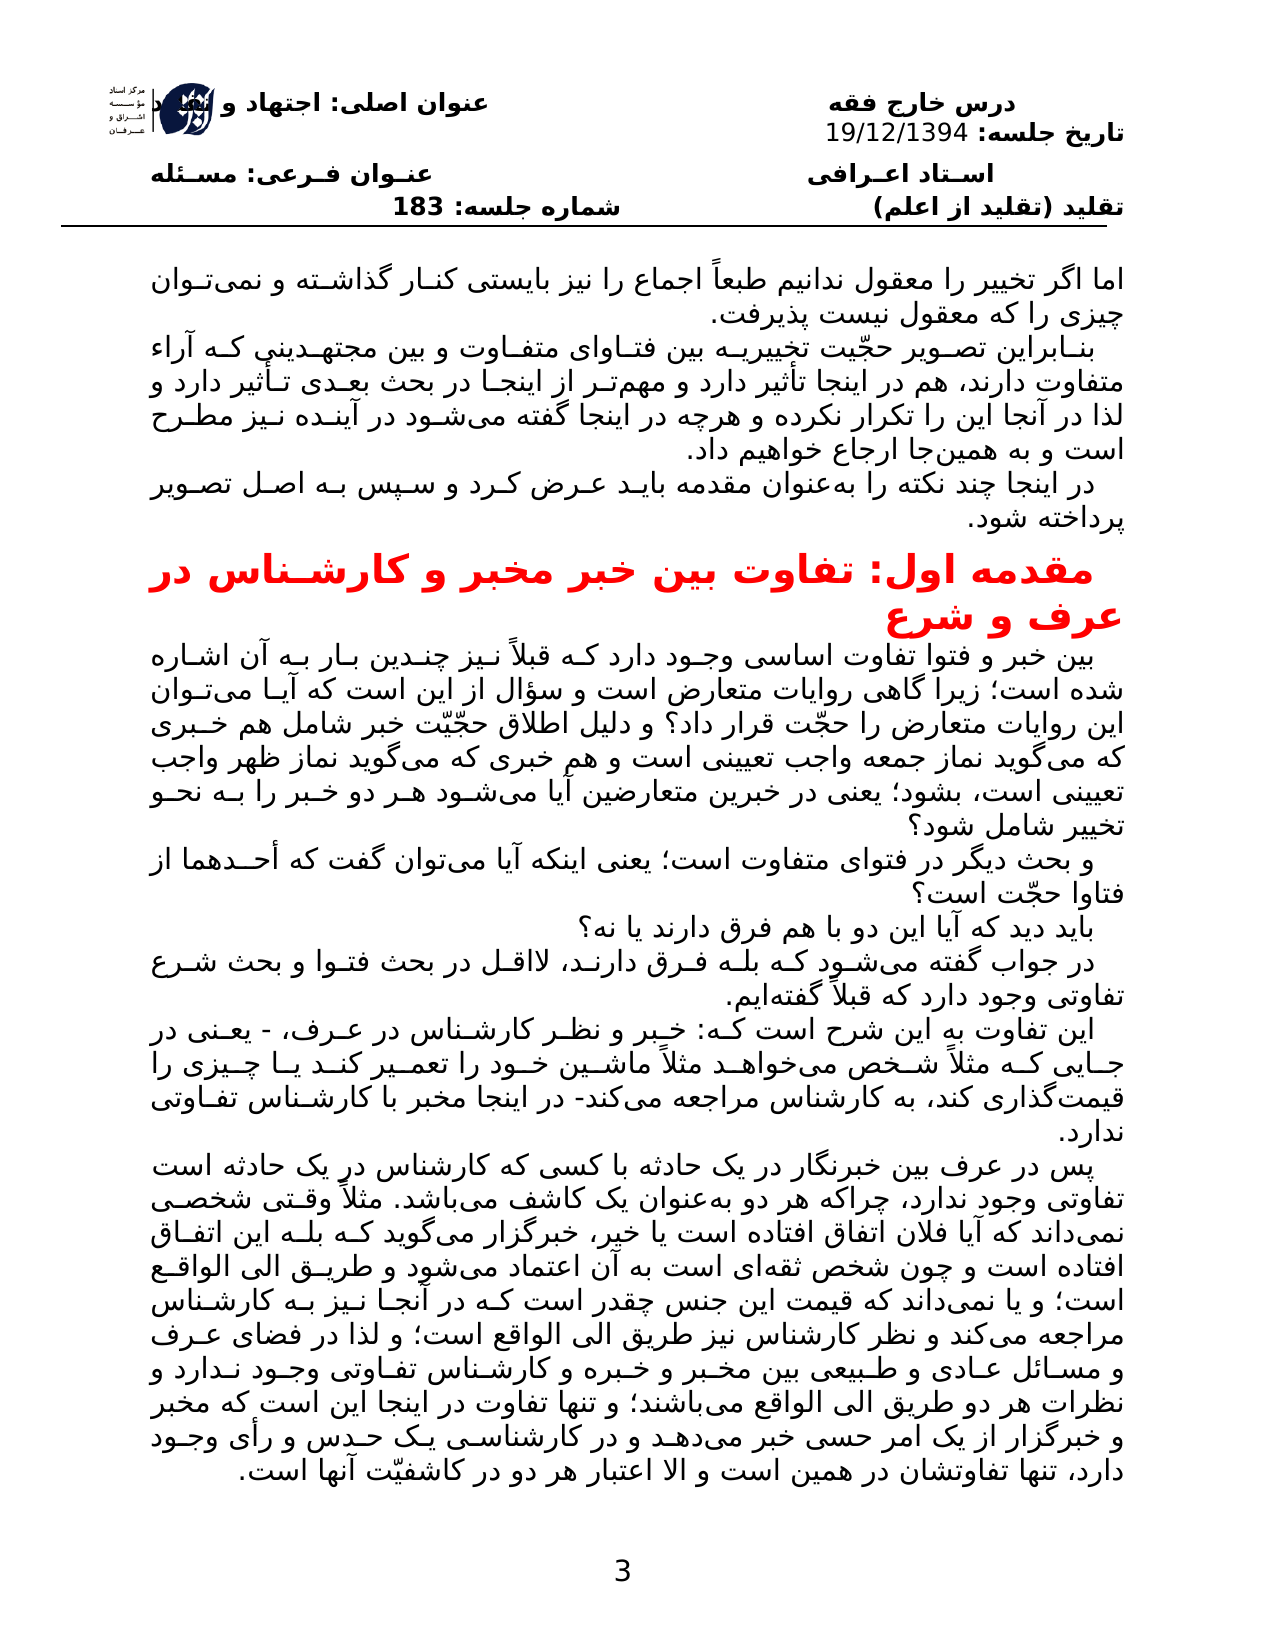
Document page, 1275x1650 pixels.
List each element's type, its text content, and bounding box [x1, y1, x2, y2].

text پس در عرف بین خبرنگار در یک حادثه با کسی که کارشناس در یک حادثه است تفاوتی وجود ندارد، چراکه هر دو به‌عنوان یک کاشف می‌باشد. مثلاً وقتی شخصی نمی‌داند که آیا فلان اتفاق افتاده است یا خیر، خبرگزار می‌گوید که بله این اتفاق افتاده است و چون شخص ثقه‌ای است به آن اعتماد می‌شود و طریق الی الواقع است؛ و یا نمی‌داند که قیمت این جنس چقدر است که در آنجا نیز به کارشناس مراجعه می‌کند و نظر کارشناس نیز طریق الی الواقع است؛ و لذا در فضای عرف و مسائل عادی و طبیعی بین مخبر و خبره و کارشناس تفاوتی وجود ندارد و نظرات هر دو طریق الی الواقع می‌باشند؛ و تنها تفاوت در اینجا این است که مخبر و خبرگزار از یک امر حسی خبر می‌دهد و در کارشناسی یک حدس و رأی وجود دارد، تنها تفاوتشان در همین است و الا اعتبار هر دو در کاشفیّت آنها است. [150, 1148, 1125, 1487]
text در اینجا چند نکته را به‌عنوان مقدمه باید عرض کرد و سپس به اصل تصویر پرداخته شود. [150, 466, 1125, 534]
text بین خبر و فتوا تفاوت اساسی وجود دارد که قبلاً نیز چندین بار به آن اشاره شده است؛ زیرا گاهی روایات متعارض است و سؤال از این است که آیا می‌توان این روایات متعارض را حجّت قرار داد؟ و دلیل اطلاق حجّیّت خبر شامل هم خبری که می‌گوید نماز جمعه واجب تعیینی است و هم خبری که می‌گوید نماز ظهر واجب تعیینی است، بشود؛ یعنی در خبرین متعارضین آیا می‌شود هر دو خبر را به نحو تخییر شامل شود؟ [150, 638, 1125, 842]
subtitle مقدمه اول: تفاوت بین خبر مخبر و کارشناس در عرف و شرع [150, 546, 1125, 638]
text و بحث دیگر در فتوای متفاوت است؛ یعنی اینکه آیا می‌توان گفت که أحدهما از فتاوا حجّت است؟ [150, 842, 1125, 910]
text بنابراین تصویر حجّیت تخییریه بین فتاوای متفاوت و بین مجتهدینی که آراء متفاوت دارند، هم در اینجا تأثیر دارد و مهم‌تر از اینجا در بحث بعدی تأثیر دارد و لذا در آنجا این را تکرار نکرده و هرچه در اینجا گفته می‌شود در آینده نیز مطرح است و به همین‌جا ارجاع خواهیم داد. [150, 330, 1125, 466]
text این تفاوت به این شرح است که: خبر و نظر کارشناس در عرف، - یعنی در جایی که مثلاً شخص می‌خواهد مثلاً ماشین خود را تعمیر کند یا چیزی را قیمت‌گذاری کند، به کارشناس مراجعه می‌کند- در اینجا مخبر با کارشناس تفاوتی ندارد. [150, 1012, 1125, 1148]
text در جواب گفته می‌شود که بله فرق دارند، لااقل در بحث فتوا و بحث شرع تفاوتی وجود دارد که قبلاً گفته‌ایم. [150, 944, 1125, 1012]
picture [102, 78, 215, 138]
text باید دید که آیا این دو با هم فرق دارند یا نه؟ [150, 910, 1125, 944]
